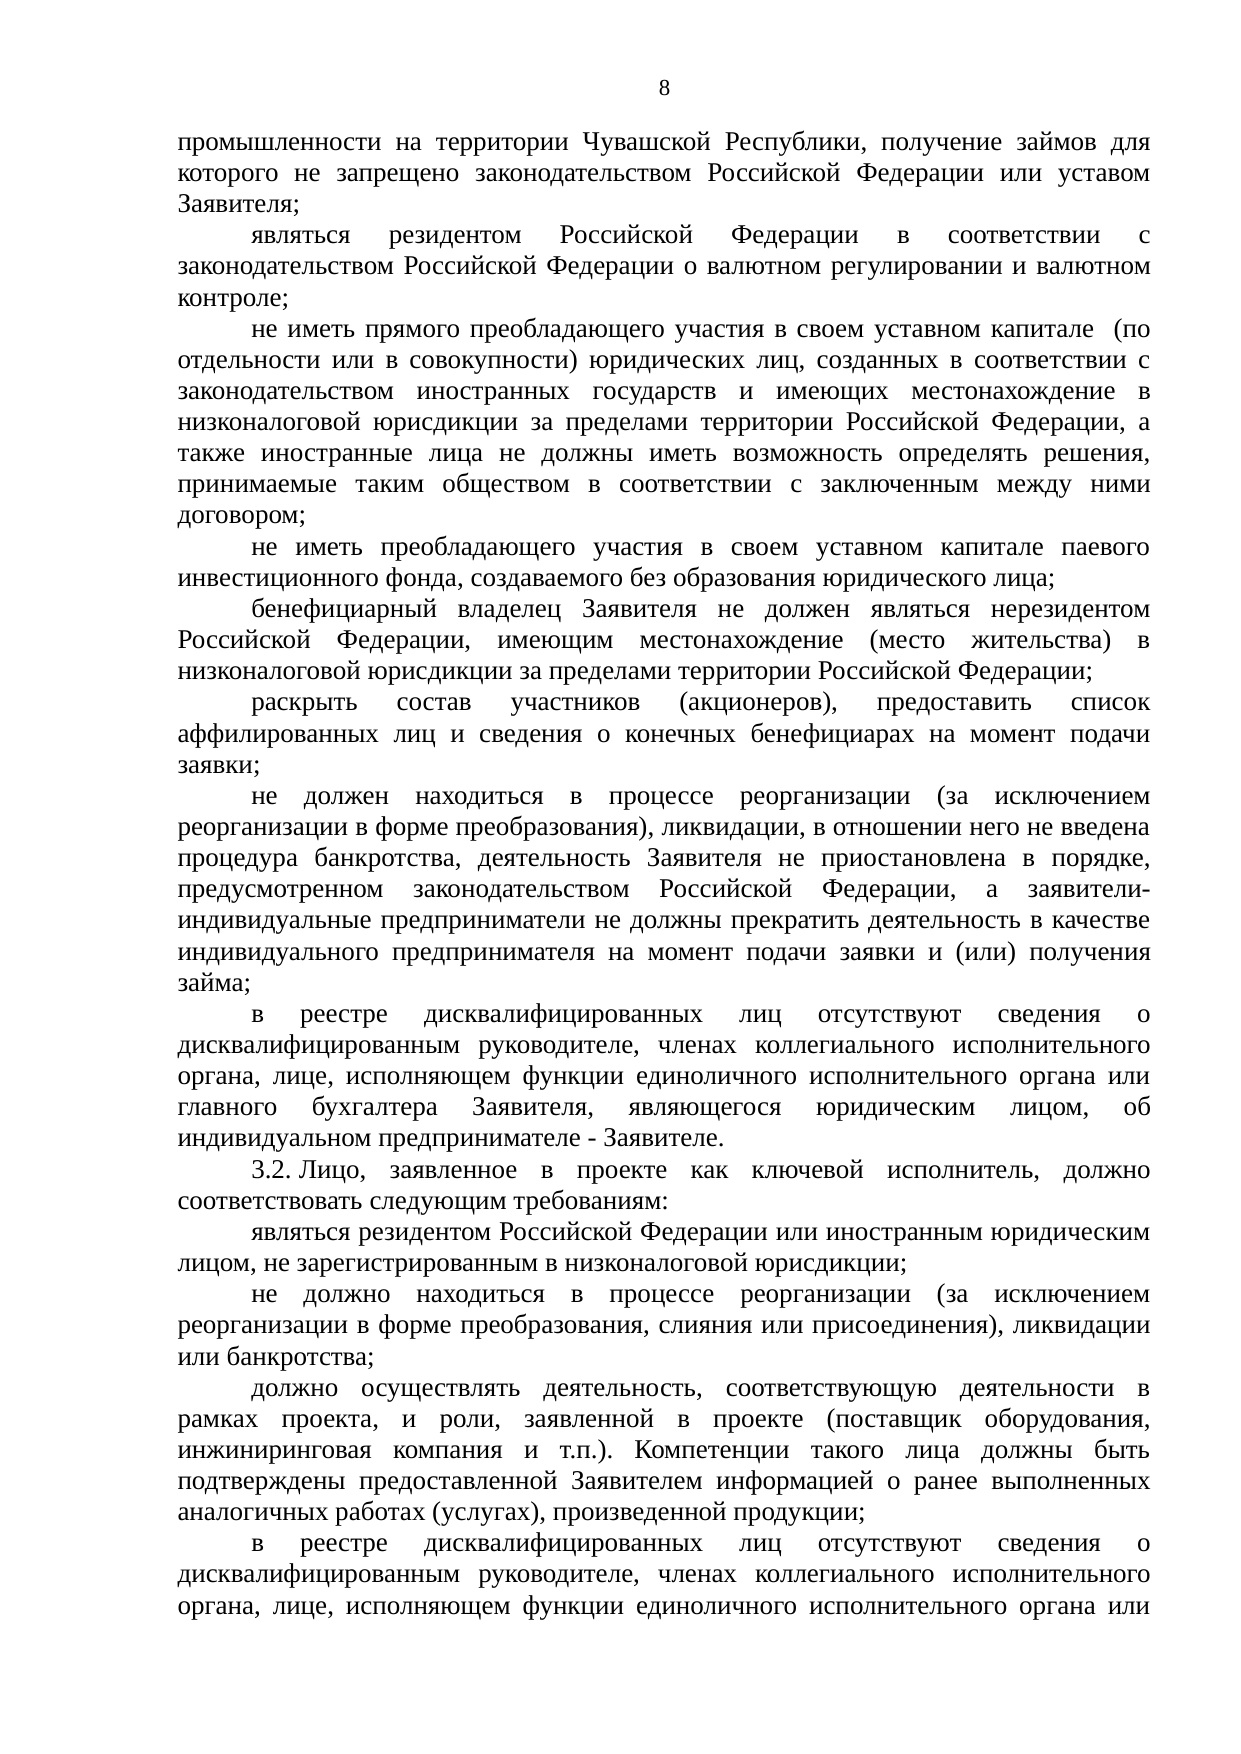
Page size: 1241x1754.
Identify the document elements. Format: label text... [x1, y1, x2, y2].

text в реестре дисквалифицированных лиц отсутствуют сведения о дисквалифицированным руководителе, членах коллегиального исполнительного органа, лице, исполняющем функции единоличного исполнительного органа или главного бухгалтера Заявителя, являющегося юридическим лицом, об индивидуальном предпринимателе - Заявителе. [177, 997, 1152, 1153]
text бенефициарный владелец Заявителя не должен являться нерезидентом Российской Федерации, имеющим местонахождение (место жительства) в низконалоговой юрисдикции за пределами территории Российской Федерации; [177, 592, 1152, 686]
text должно осуществлять деятельность, соответствующую деятельности в рамках проекта, и роли, заявленной в проекте (поставщик оборудования, инжиниринговая компания и т.п.). Компетенции такого лица должны быть подтверждены предоставленной Заявителем информацией о ранее выполненных аналогичных работах (услугах), произведенной продукции; [177, 1371, 1152, 1526]
text раскрыть состав участников (акционеров), предоставить список аффилированных лиц и сведения о конечных бенефициарах на момент подачи заявки; [177, 686, 1152, 779]
text не иметь прямого преобладающего участия в своем уставном капитале (по отдельности или в совокупности) юридических лиц, созданных в соответствии с законодательством иностранных государств и имеющих местонахождение в низконалоговой юрисдикции за пределами территории Российской Федерации, а также иностранные лица не должны иметь возможность определять решения, принимаемые таким обществом в соответствии с заключенным между ними договором; [177, 312, 1152, 530]
text 3.2. Лицо, заявленное в проекте как ключевой исполнитель, должно соответствовать следующим требованиям: [177, 1153, 1152, 1215]
text являться резидентом Российской Федерации в соответствии с законодательством Российской Федерации о валютном регулировании и валютном контроле; [177, 218, 1152, 312]
text не должен находиться в процессе реорганизации (за исключением реорганизации в форме преобразования), ликвидации, в отношении него не введена процедура банкротства, деятельность Заявителя не приостановлена в порядке, предусмотренном законодательством Российской Федерации, а заявители-индивидуальные предприниматели не должны прекратить деятельность в качестве индивидуального предпринимателя на момент подачи заявки и (или) получения займа; [177, 779, 1152, 997]
text не иметь преобладающего участия в своем уставном капитале паевого инвестиционного фонда, создаваемого без образования юридического лица; [177, 530, 1152, 592]
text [177, 125, 1152, 218]
text являться резидентом Российской Федерации или иностранным юридическим лицом, не зарегистрированным в низконалоговой юрисдикции; [177, 1215, 1152, 1277]
text не должно находиться в процессе реорганизации (за исключением реорганизации в форме преобразования, слияния или присоединения), ликвидации или банкротства; [177, 1277, 1152, 1371]
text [177, 1526, 1152, 1620]
